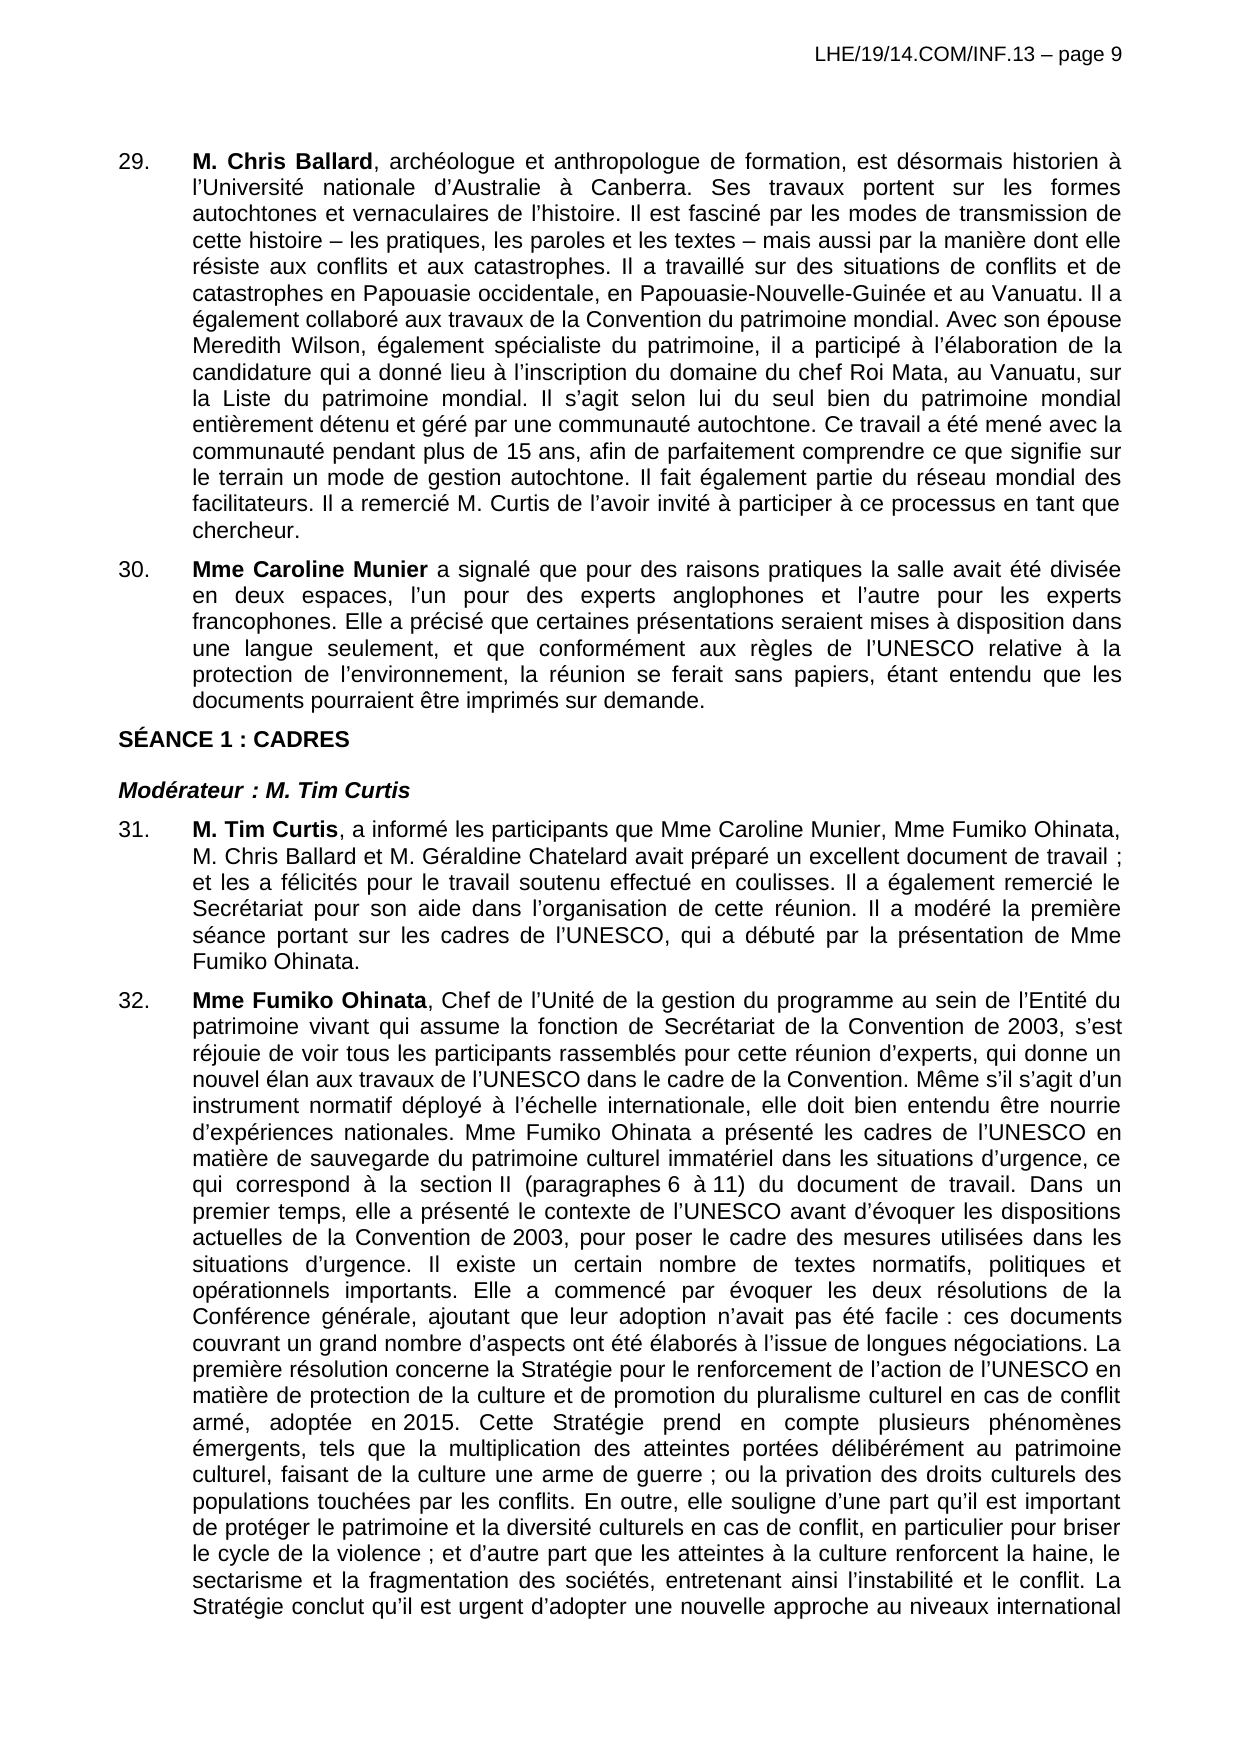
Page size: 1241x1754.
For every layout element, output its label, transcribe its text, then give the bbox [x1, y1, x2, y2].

list M. Chris Ballard, archéologue et anthropologue de formation, est désormais historien à l’Université nationale d’Australie à Canberra. Ses travaux portent sur les formes autochtones et vernaculaires de l’histoire. Il est fasciné par les modes de transmission de cette histoire – les pratiques, les paroles et les textes – mais aussi par la manière dont elle résiste aux conflits et aux catastrophes. Il a travaillé sur des situations de conflits et de catastrophes en Papouasie occidentale, en Papouasie-Nouvelle-Guinée et au Vanuatu. Il a également collaboré aux travaux de la Convention du patrimoine mondial. Avec son épouse Meredith Wilson, également spécialiste du patrimoine, il a participé à l’élaboration de la candidature qui a donné lieu à l’inscription du domaine du chef Roi Mata, au Vanuatu, sur la Liste du patrimoine mondial. Il s’agit selon lui du seul bien du patrimoine mondial entièrement détenu et géré par une communauté autochtone. Ce travail a été mené avec la communauté pendant plus de 15 ans, afin de parfaitement comprendre ce que signifie sur le terrain un mode de gestion autochtone. Il fait également partie du réseau mondial des facilitateurs. Il a remercié M. Curtis de l’avoir invité à participer à ce processus en tant que chercheur. [118, 148, 1122, 543]
text Modérateur : M. Tim Curtis [118, 777, 1122, 804]
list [118, 987, 1122, 1619]
list Mme Caroline Munier a signalé que pour des raisons pratiques la salle avait été divisée en deux espaces, l’un pour des experts anglophones et l’autre pour les experts francophones. Elle a précisé que certaines présentations seraient mises à disposition dans une langue seulement, et que conformément aux règles de l’UNESCO relative à la protection de l’environnement, la réunion se ferait sans papiers, étant entendu que les documents pourraient être imprimés sur demande. [118, 556, 1122, 714]
subtitle SÉANCE 1 : CADRES [118, 726, 1122, 752]
list M. Tim Curtis, a informé les participants que Mme Caroline Munier, Mme Fumiko Ohinata, M. Chris Ballard et M. Géraldine Chatelard avait préparé un excellent document de travail ; et les a félicités pour le travail soutenu effectué en coulisses. Il a également remercié le Secrétariat pour son aide dans l’organisation de cette réunion. Il a modéré la première séance portant sur les cadres de l’UNESCO, qui a débuté par la présentation de Mme Fumiko Ohinata. [118, 816, 1122, 974]
